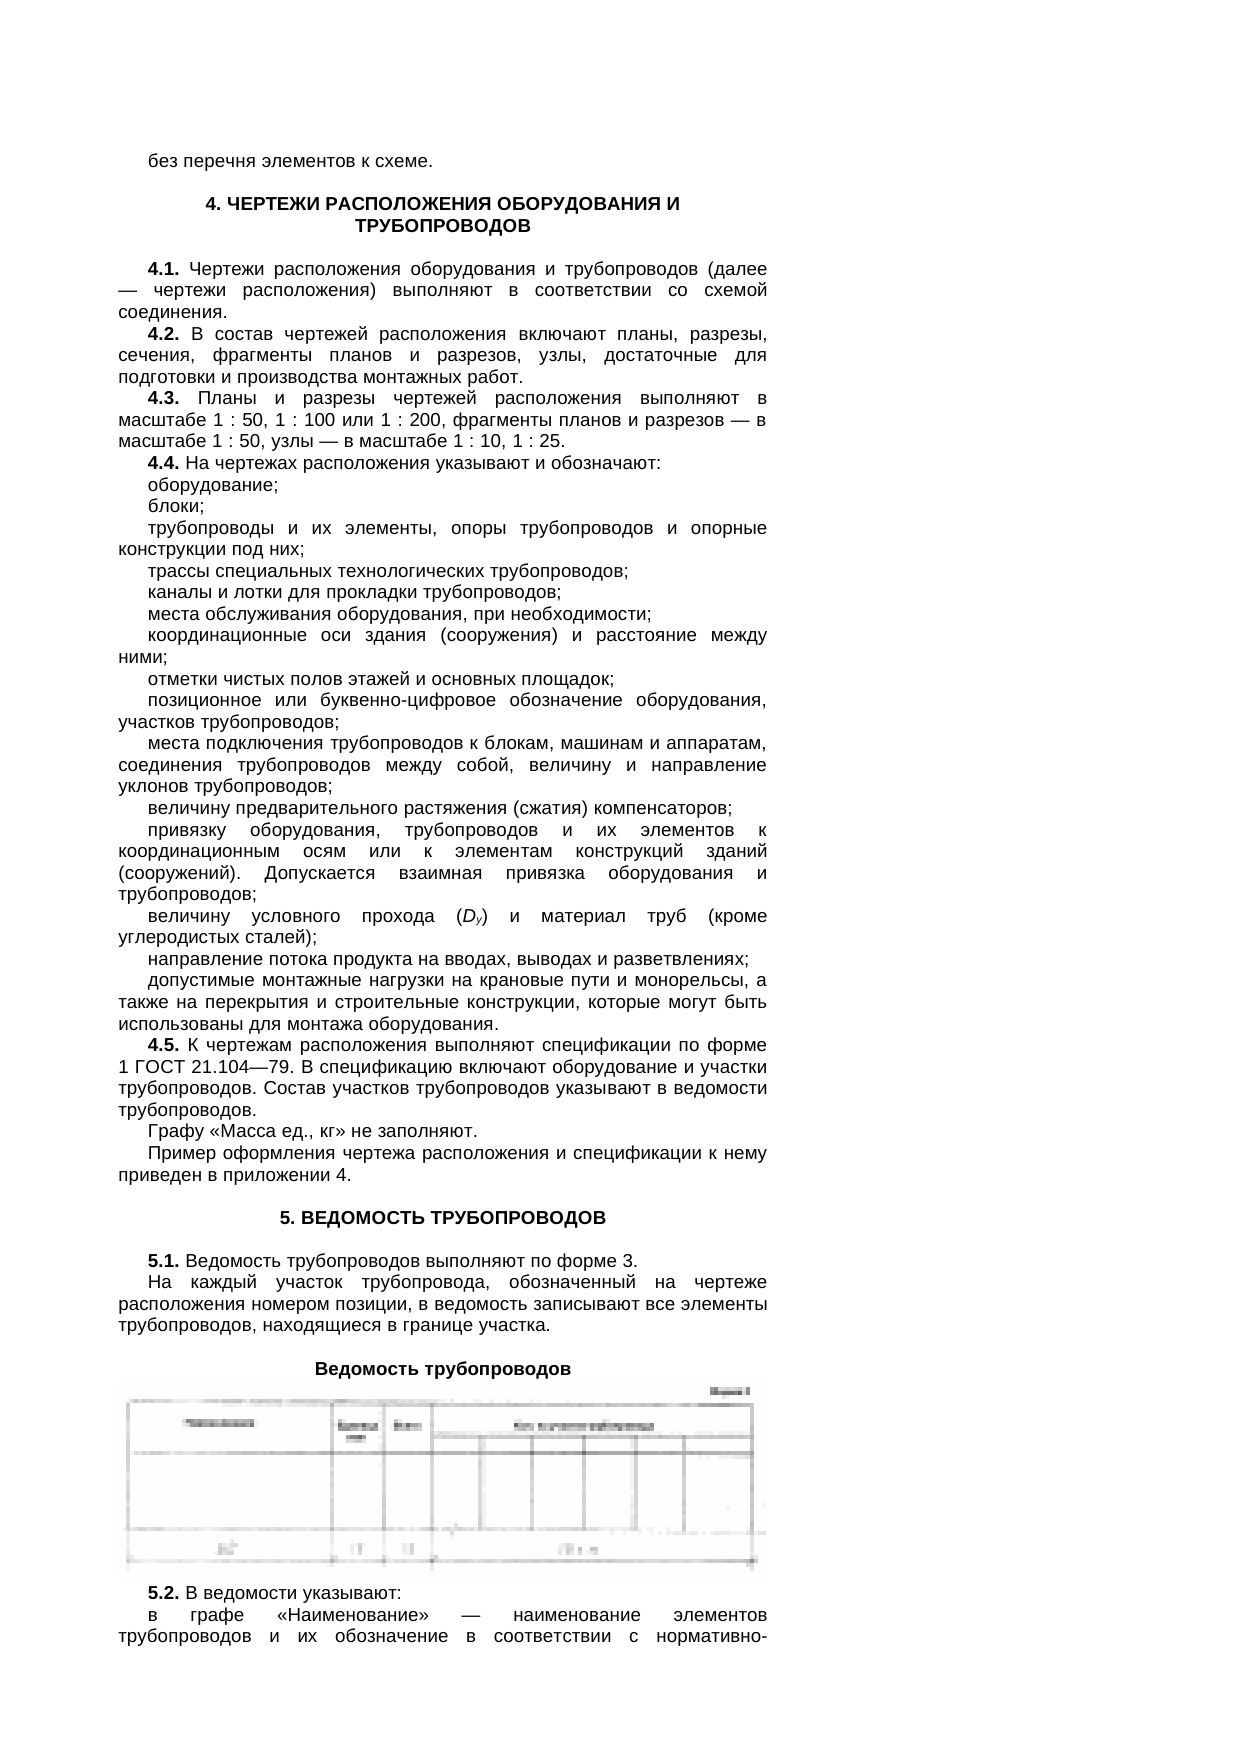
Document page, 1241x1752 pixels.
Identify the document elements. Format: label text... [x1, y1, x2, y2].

text 4.4. На чертежах расположения указывают и обозначают: [118, 452, 768, 473]
text места подключения трубопроводов к блокам, машинам и аппаратам, соединения трубопроводов между собой, величину и направление уклонов трубопроводов; [118, 732, 768, 797]
text 4.2. В состав чертежей расположения включают планы, разрезы, сечения, фрагменты планов и разрезов, узлы, достаточные для подготовки и производства монтажных работ. [118, 322, 768, 387]
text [118, 1604, 768, 1647]
text отметки чистых полов этажей и основных площадок; [118, 667, 768, 689]
text каналы и лотки для прокладки трубопроводов; [118, 581, 768, 603]
text без перечня элементов к схеме. [118, 150, 768, 172]
text трубопроводы и их элементы, опоры трубопроводов и опорные конструкции под них; [118, 517, 768, 560]
text На каждый участок трубопровода, обозначенный на чертеже расположения номером позиции, в ведомость записывают все элементы трубопроводов, находящиеся в границе участка. [118, 1271, 768, 1336]
text 5. ВЕДОМОСТЬ ТРУБОПРОВОДОВ [118, 1207, 768, 1228]
text допустимые монтажные нагрузки на крановые пути и монорельсы, а также на перекрытия и строительные конструкции, которые могут быть использованы для монтажа оборудования. [118, 969, 768, 1034]
text направление потока продукта на вводах, выводах и разветвлениях; [118, 948, 768, 969]
text блоки; [118, 495, 768, 517]
text Пример оформления чертежа расположения и спецификации к нему приведен в приложении 4. [118, 1142, 768, 1185]
text Ведомость трубопроводов [118, 1357, 768, 1379]
text оборудование; [118, 473, 768, 495]
text 5.1. Ведомость трубопроводов выполняют по форме 3. [118, 1250, 768, 1271]
text места обслуживания оборудования, при необходимости; [118, 603, 768, 624]
text 4.5. К чертежам расположения выполняют спецификации по форме 1 ГОСТ 21.104—79. В спецификацию включают оборудование и участки трубопроводов. Состав участков трубопроводов указывают в ведомости трубопроводов. [118, 1034, 768, 1120]
text 4.1. Чертежи расположения оборудования и трубопроводов (далее — чертежи расположения) выполняют в соответствии со схемой соединения. [118, 258, 768, 322]
text трассы специальных технологических трубопроводов; [118, 560, 768, 581]
text величину условного прохода (Dy) и материал труб (кроме углеродистых сталей); [118, 905, 768, 948]
text 4.3. Планы и разрезы чертежей расположения выполняют в масштабе 1 : 50, 1 : 100 или 1 : 200, фрагменты планов и разрезов — в масштабе 1 : 50, узлы — в масштабе 1 : 10, 1 : 25. [118, 387, 768, 452]
text координационные оси здания (сооружения) и расстояние между ними; [118, 624, 768, 667]
text Графу «Масса ед., кг» не заполняют. [118, 1120, 768, 1142]
text величину предварительного растяжения (сжатия) компенсаторов; [118, 797, 768, 818]
text 5.2. В ведомости указывают: [118, 1582, 768, 1604]
text 4. ЧЕРТЕЖИ РАСПОЛОЖЕНИЯ ОБОРУДОВАНИЯ И ТРУБОПРОВОДОВ [118, 193, 768, 236]
text позиционное или буквенно-цифровое обозначение оборудования, участков трубопроводов; [118, 689, 768, 732]
text привязку оборудования, трубопроводов и их элементов к координационным осям или к элементам конструкций зданий (сооружений). Допускается взаимная привязка оборудования и трубопроводов; [118, 818, 768, 905]
